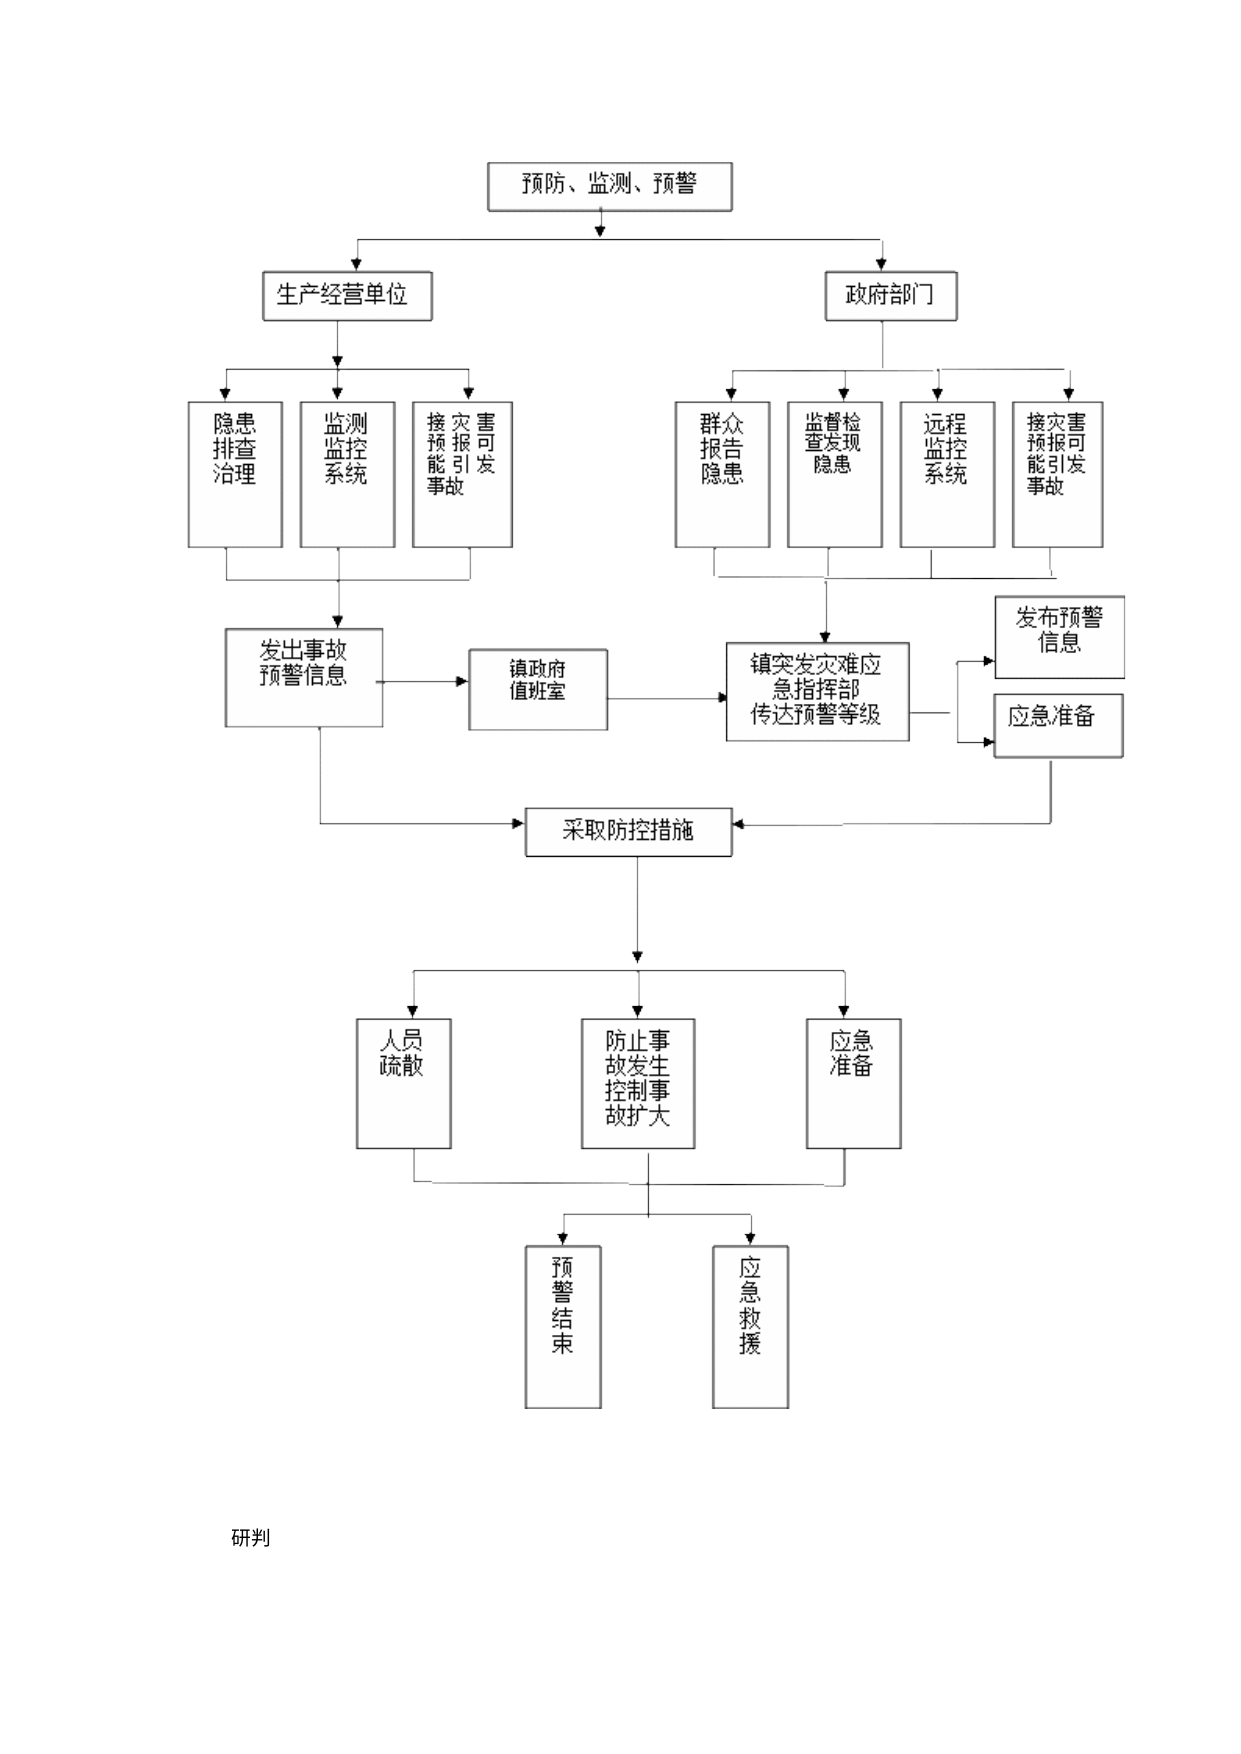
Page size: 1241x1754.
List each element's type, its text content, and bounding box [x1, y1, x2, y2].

picture [187, 162, 1125, 1409]
text 研判 [187, 1520, 1053, 1553]
